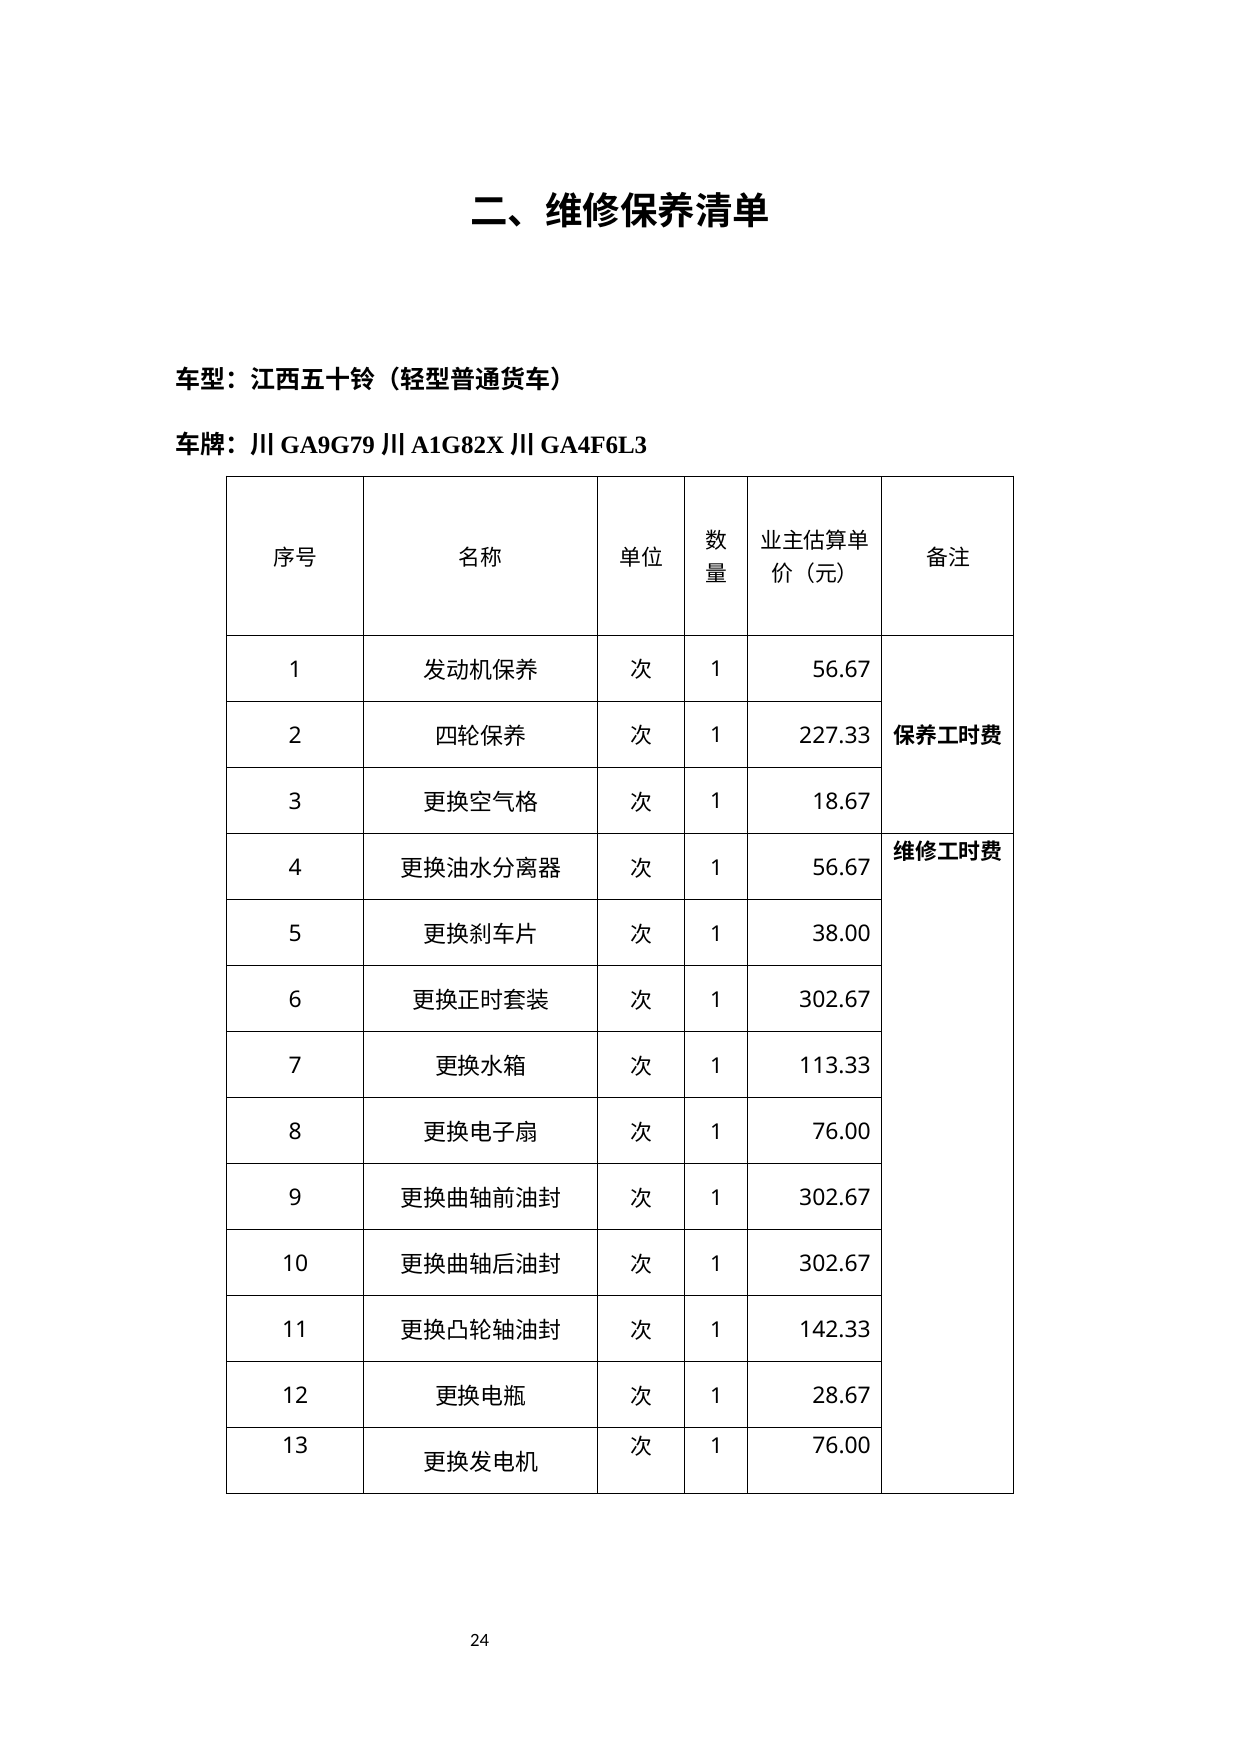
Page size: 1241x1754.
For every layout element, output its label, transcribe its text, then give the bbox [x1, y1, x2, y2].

table_cell 更换刹车片 [364, 900, 597, 965]
table_header 业主估算单价（元） [748, 477, 881, 635]
text 车型：江西五十铃（轻型普通货车） [150, 346, 1090, 411]
table_cell 更换空气格 [364, 768, 597, 833]
table_cell 1 [227, 636, 363, 701]
table_cell 次 [598, 1098, 684, 1163]
table_header 数量 [685, 477, 747, 635]
table_cell 更换发电机 [364, 1428, 597, 1493]
table_cell 113.33 [748, 1032, 881, 1097]
table_cell 56.67 [748, 636, 881, 701]
table_cell 1 [685, 1296, 747, 1361]
table_cell 次 [598, 1164, 684, 1229]
table_cell 302.67 [748, 1230, 881, 1295]
table_cell 次 [598, 966, 684, 1031]
table_cell 7 [227, 1032, 363, 1097]
table_cell 更换曲轴后油封 [364, 1230, 597, 1295]
table_cell 56.67 [748, 834, 881, 899]
table_cell 1 [685, 1164, 747, 1229]
table_cell 227.33 [748, 702, 881, 767]
table_cell 1 [685, 900, 747, 965]
table_cell 1 [685, 702, 747, 767]
table_cell 3 [227, 768, 363, 833]
table_cell 4 [227, 834, 363, 899]
table_cell 18.67 [748, 768, 881, 833]
table_cell 38.00 [748, 900, 881, 965]
table_header 单位 [598, 477, 684, 635]
table_cell 5 [227, 900, 363, 965]
table_cell 1 [685, 966, 747, 1031]
table_cell 302.67 [748, 1164, 881, 1229]
table_cell 次 [598, 834, 684, 899]
table_header 名称 [364, 477, 597, 635]
table_cell 次 [598, 1296, 684, 1361]
table_cell 次 [598, 636, 684, 701]
table_cell 2 [227, 702, 363, 767]
table_cell 次 [598, 1428, 684, 1493]
table_cell 更换凸轮轴油封 [364, 1296, 597, 1361]
table_cell 1 [685, 1362, 747, 1427]
table_cell 11 [227, 1296, 363, 1361]
table_cell 1 [685, 636, 747, 701]
table_cell 次 [598, 1230, 684, 1295]
table_cell 1 [685, 834, 747, 899]
table_header 序号 [227, 477, 363, 635]
table_cell 10 [227, 1230, 363, 1295]
table_cell 13 [227, 1428, 363, 1493]
table_cell 1 [685, 1098, 747, 1163]
table_cell 9 [227, 1164, 363, 1229]
text 车牌：川GA9G79 川A1G82X 川GA4F6L3 [150, 411, 1090, 476]
table_cell 1 [685, 768, 747, 833]
table_cell 更换电瓶 [364, 1362, 597, 1427]
table_cell 更换曲轴前油封 [364, 1164, 597, 1229]
table_cell 302.67 [748, 966, 881, 1031]
table_cell 更换正时套装 [364, 966, 597, 1031]
table_cell 28.67 [748, 1362, 881, 1427]
table_cell 更换电子扇 [364, 1098, 597, 1163]
table_cell 次 [598, 768, 684, 833]
table_cell 保养工时费 [882, 636, 1013, 833]
table_cell 8 [227, 1098, 363, 1163]
table_cell 6 [227, 966, 363, 1031]
table_cell 12 [227, 1362, 363, 1427]
table_header 备注 [882, 477, 1013, 635]
table_cell 发动机保养 [364, 636, 597, 701]
table_cell 76.00 [748, 1428, 881, 1493]
table_cell 1 [685, 1230, 747, 1295]
table_cell 次 [598, 1032, 684, 1097]
table_cell 更换油水分离器 [364, 834, 597, 899]
table_cell 142.33 [748, 1296, 881, 1361]
text 二、维修保养清单 [150, 194, 1090, 232]
table_cell 次 [598, 900, 684, 965]
table_cell 次 [598, 1362, 684, 1427]
table_cell 76.00 [748, 1098, 881, 1163]
table_cell 四轮保养 [364, 702, 597, 767]
table_cell 更换水箱 [364, 1032, 597, 1097]
table_cell 1 [685, 1032, 747, 1097]
table_cell 1 [685, 1428, 747, 1493]
table_cell 次 [598, 702, 684, 767]
table_cell 维修工时费 [882, 834, 1013, 1493]
